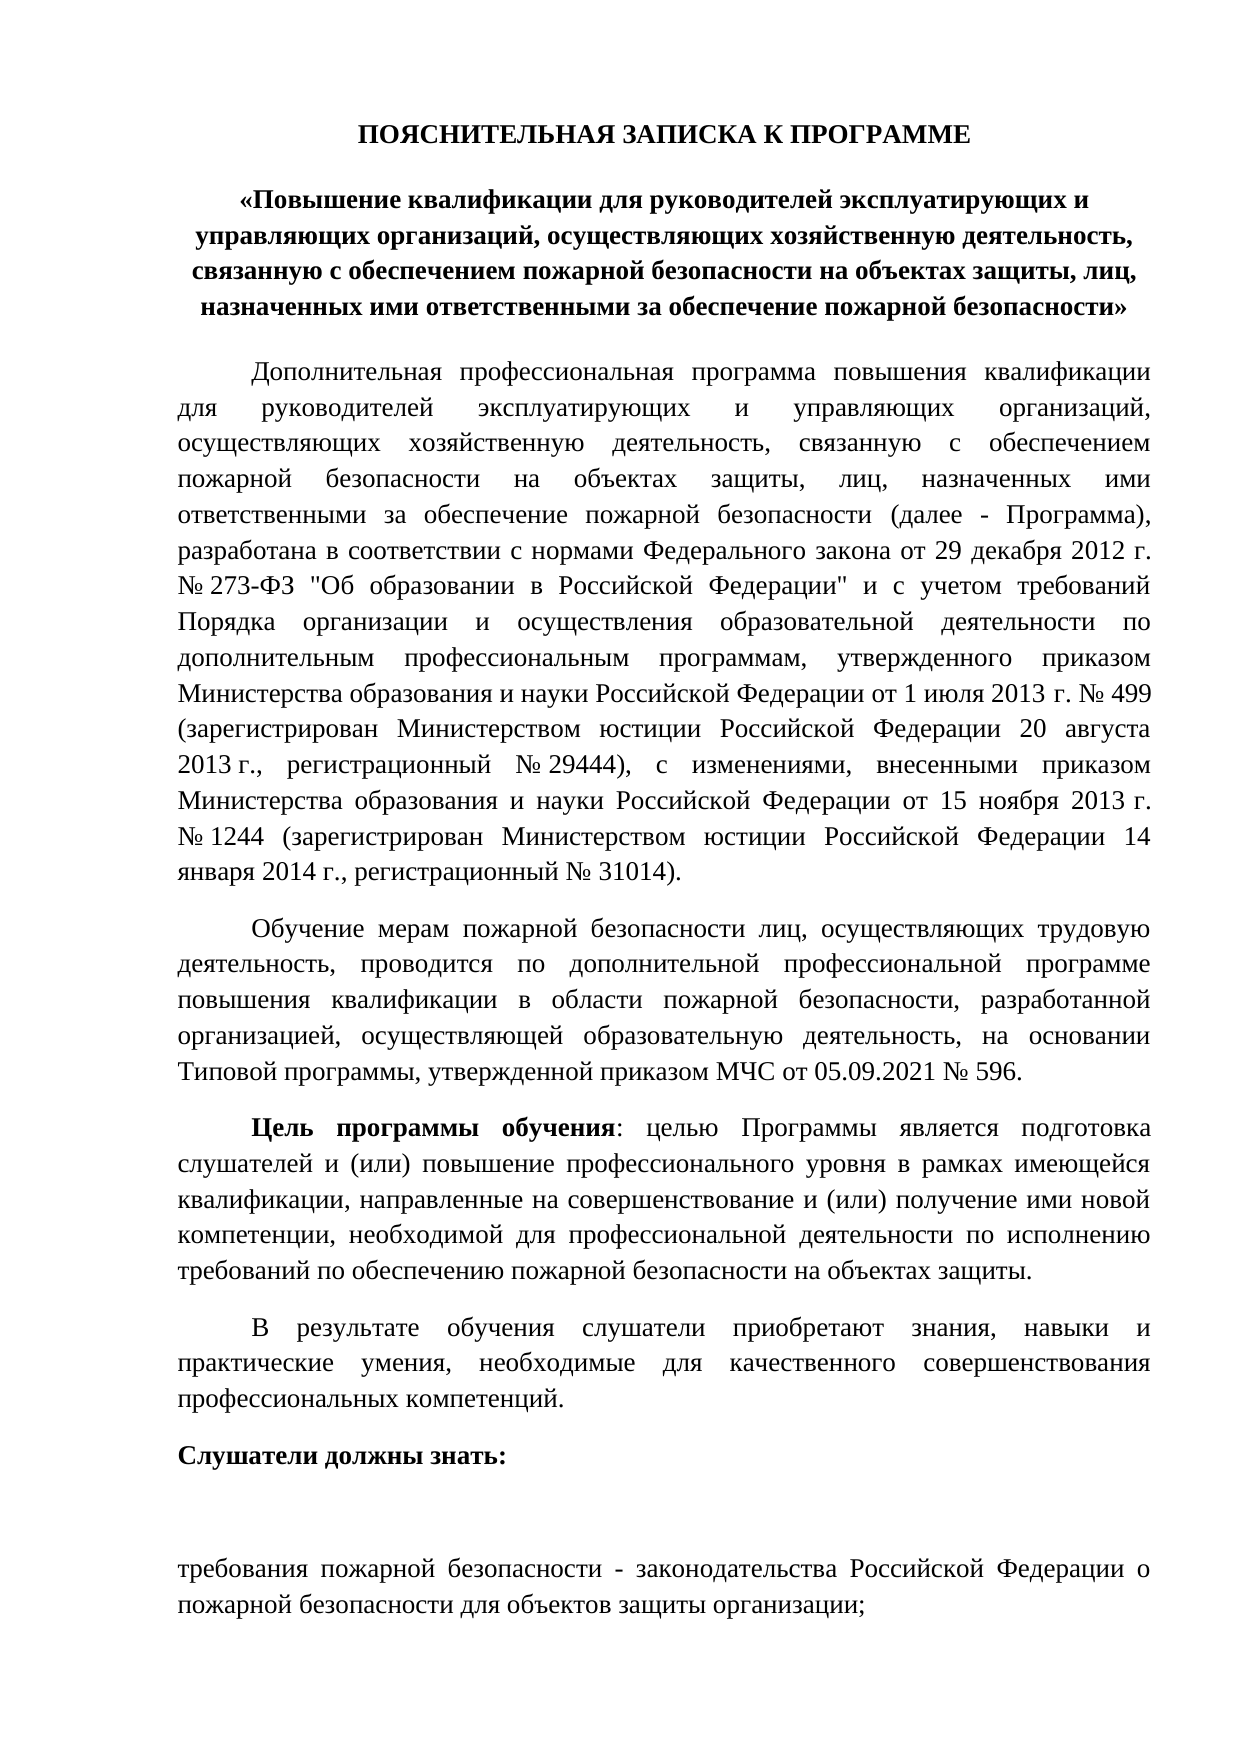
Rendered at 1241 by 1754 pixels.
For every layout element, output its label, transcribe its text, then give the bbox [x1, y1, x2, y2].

text Цель программы обучения: целью Программы является подготовка слушателей и (или) повышение профессионального уровня в рамках имеющейся квалификации, направленные на совершенствование и (или) получение ими новой компетенции, необходимой для профессиональной деятельности по исполнению требований по обеспечению пожарной безопасности на объектах защиты. [177, 1111, 1152, 1285]
text В результате обучения слушатели приобретают знания, навыки и практические умения, необходимые для качественного совершенствования профессиональных компетенций. [177, 1311, 1152, 1413]
text «Повышение квалификации для руководителей эксплуатирующих и управляющих организаций, осуществляющих хозяйственную деятельность, связанную с обеспечением пожарной безопасности на объектах защиты, лиц, назначенных ими ответственными за обеспечение пожарной безопасности» [177, 183, 1152, 321]
text Дополнительная профессиональная программа повышения квалификации для руководителей эксплуатирующих и управляющих организаций, осуществляющих хозяйственную деятельность, связанную с обеспечением пожарной безопасности на объектах защиты, лиц, назначенных ими ответственными за обеспечение пожарной безопасности (далее - Программа), разработана в соответствии с нормами Федерального закона от 29 декабря 2012 г. № 273-ФЗ "Об образовании в Российской Федерации" и с учетом требований Порядка организации и осуществления образовательной деятельности по дополнительным профессиональным программам, утвержденного приказом Министерства образования и науки Российской Федерации от 1 июля 2013 г. № 499 (зарегистрирован Министерством юстиции Российской Федерации 20 августа 2013 г., регистрационный № 29444), с изменениями, внесенными приказом Министерства образования и науки Российской Федерации от 15 ноября 2013 г. № 1244 (зарегистрирован Министерством юстиции Российской Федерации 14 января 2014 г., регистрационный № 31014). [177, 355, 1152, 886]
text требования пожарной безопасности - законодательства Российской Федерации о пожарной безопасности для объектов защиты организации; [177, 1552, 1152, 1619]
text Обучение мерам пожарной безопасности лиц, осуществляющих трудовую деятельность, проводится по дополнительной профессиональной программе повышения квалификации в области пожарной безопасности, разработанной организацией, осуществляющей образовательную деятельность, на основании Типовой программы, утвержденной приказом МЧС от 05.09.2021 № 596. [177, 912, 1152, 1086]
text Слушатели должны знать: [177, 1439, 1152, 1470]
text ПОЯСНИТЕЛЬНАЯ ЗАПИСКА К ПРОГРАММЕ [177, 118, 1152, 149]
